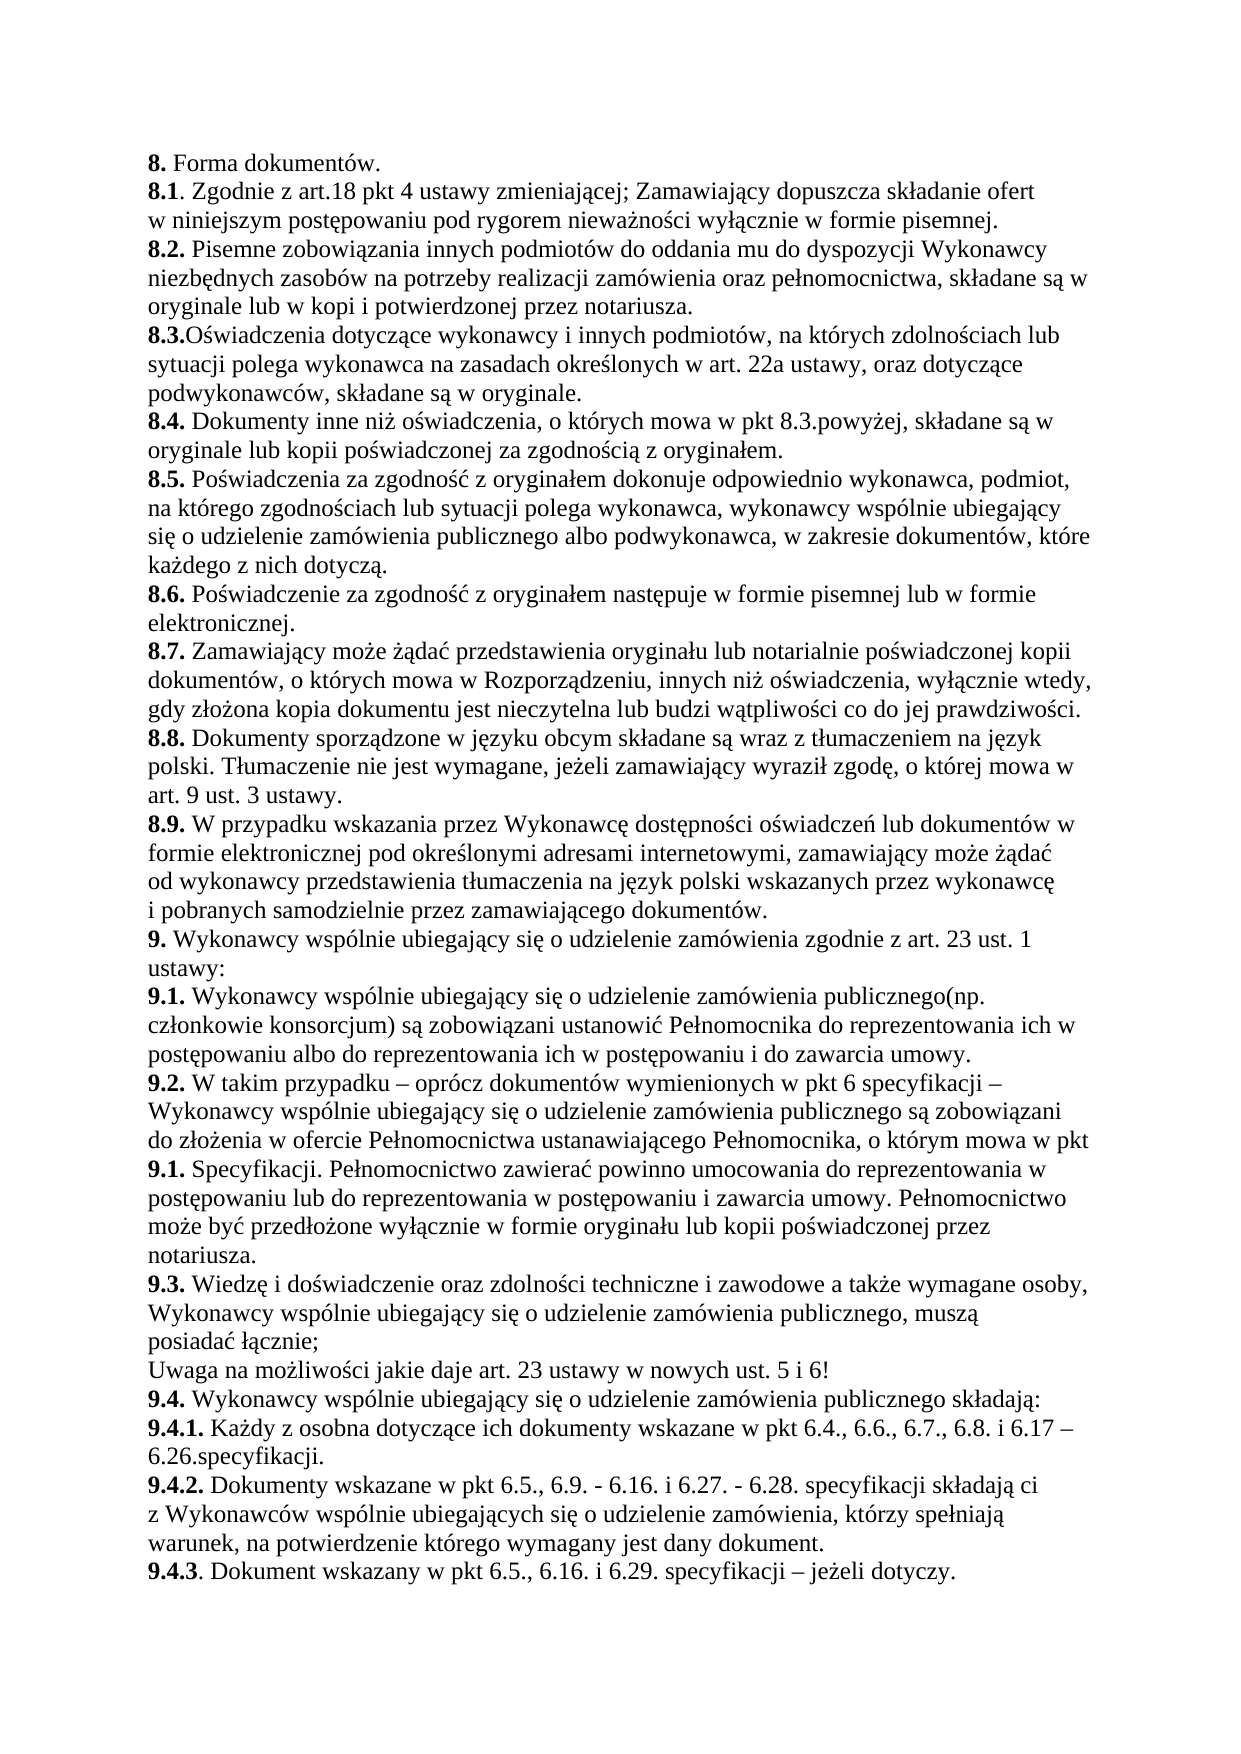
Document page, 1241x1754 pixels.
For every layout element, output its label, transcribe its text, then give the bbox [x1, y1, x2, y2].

text 8.9. W przypadku wskazania przez Wykonawcę dostępności oświadczeń lub dokumentów w [148, 809, 1093, 838]
text ustawy: [148, 953, 1093, 981]
text oryginale lub kopii poświadczonej za zgodnością z oryginałem. [148, 435, 1093, 464]
text 8.5. Poświadczenia za zgodność z oryginałem dokonuje odpowiednio wykonawca, podmiot, na którego zgodnościach lub sytuacji polega wykonawca, wykonawcy wspólnie ubiegający się o udzielenie zamówienia publicznego albo podwykonawca, w zakresie dokumentów, które [148, 464, 1093, 550]
text posiadać łącznie; [148, 1326, 1093, 1355]
text niezbędnych zasobów na potrzeby realizacji zamówienia oraz pełnomocnictwa, składane są w oryginale lub w kopi i potwierdzonej przez notariusza. [148, 263, 1093, 320]
text Uwaga na możliwości jakie daje art. 23 ustawy w nowych ust. 5 i 6! [148, 1355, 1093, 1384]
text elektronicznej. [148, 608, 1093, 636]
text dokumentów, o których mowa w Rozporządzeniu, innych niż oświadczenia, wyłącznie wtedy, [148, 665, 1093, 694]
text formie elektronicznej pod określonymi adresami internetowymi, zamawiający może żądać [148, 838, 1093, 866]
text z Wykonawców wspólnie ubiegających się o udzielenie zamówienia, którzy spełniają [148, 1499, 1093, 1528]
text 9.4.1. Każdy z osobna dotyczące ich dokumenty wskazane w pkt 6.4., 6.6., 6.7., 6.8. i 6.17 – 6.26.specyfikacji. [148, 1413, 1093, 1470]
text 8.8. Dokumenty sporządzone w języku obcym składane są wraz z tłumaczeniem na język polski. Tłumaczenie nie jest wymagane, jeżeli zamawiający wyraził zgodę, o której mowa w art. 9 ust. 3 ustawy. [148, 723, 1093, 809]
text 9.3. Wiedzę i doświadczenie oraz zdolności techniczne i zawodowe a także wymagane osoby, [148, 1269, 1093, 1298]
text w niniejszym postępowaniu pod rygorem nieważności wyłącznie w formie pisemnej. [148, 205, 1093, 234]
text 9.4. Wykonawcy wspólnie ubiegający się o udzielenie zamówienia publicznego składają: [148, 1384, 1093, 1413]
text może być przedłożone wyłącznie w formie oryginału lub kopii poświadczonej przez notariusza. [148, 1211, 1093, 1269]
text 9.2. W takim przypadku – oprócz dokumentów wymienionych w pkt 6 specyfikacji – Wykonawcy wspólnie ubiegający się o udzielenie zamówienia publicznego są zobowiązani do złożenia w ofercie Pełnomocnictwa ustanawiającego Pełnomocnika, o którym mowa w pkt 9.1. Specyfikacji. Pełnomocnictwo zawierać powinno umocowania do reprezentowania w [148, 1068, 1093, 1183]
text 9. Wykonawcy wspólnie ubiegający się o udzielenie zamówienia zgodnie z art. 23 ust. 1 [148, 924, 1093, 953]
text 9.4.3. Dokument wskazany w pkt 6.5., 6.16. i 6.29. specyfikacji – jeżeli dotyczy. [148, 1556, 1093, 1585]
text warunek, na potwierdzenie którego wymagany jest dany dokument. [148, 1528, 1093, 1556]
text od wykonawcy przedstawienia tłumaczenia na język polski wskazanych przez wykonawcę [148, 866, 1093, 895]
text 8.3.Oświadczenia dotyczące wykonawcy i innych podmiotów, na których zdolnościach lub [148, 320, 1093, 349]
text 8.6. Poświadczenie za zgodność z oryginałem następuje w formie pisemnej lub w formie [148, 579, 1093, 608]
text 8.2. Pisemne zobowiązania innych podmiotów do oddania mu do dyspozycji Wykonawcy [148, 234, 1093, 263]
text Wykonawcy wspólnie ubiegający się o udzielenie zamówienia publicznego, muszą [148, 1298, 1093, 1326]
text 8. Forma dokumentów. [148, 148, 1093, 176]
text gdy złożona kopia dokumentu jest nieczytelna lub budzi wątpliwości co do jej prawdziwości. [148, 694, 1093, 723]
text każdego z nich dotyczą. [148, 550, 1093, 579]
text postępowaniu lub do reprezentowania w postępowaniu i zawarcia umowy. Pełnomocnictwo [148, 1183, 1093, 1211]
text i pobranych samodzielnie przez zamawiającego dokumentów. [148, 895, 1093, 924]
text 8.4. Dokumenty inne niż oświadczenia, o których mowa w pkt 8.3.powyżej, składane są w [148, 406, 1093, 435]
text 9.1. Wykonawcy wspólnie ubiegający się o udzielenie zamówienia publicznego(np. członkowie konsorcjum) są zobowiązani ustanowić Pełnomocnika do reprezentowania ich w [148, 981, 1093, 1039]
text 9.4.2. Dokumenty wskazane w pkt 6.5., 6.9. - 6.16. i 6.27. - 6.28. specyfikacji składają ci [148, 1470, 1093, 1499]
text postępowaniu albo do reprezentowania ich w postępowaniu i do zawarcia umowy. [148, 1039, 1093, 1068]
text 8.7. Zamawiający może żądać przedstawienia oryginału lub notarialnie poświadczonej kopii [148, 636, 1093, 665]
text podwykonawców, składane są w oryginale. [148, 378, 1093, 406]
text sytuacji polega wykonawca na zasadach określonych w art. 22a ustawy, oraz dotyczące [148, 349, 1093, 378]
text 8.1. Zgodnie z art.18 pkt 4 ustawy zmieniającej; Zamawiający dopuszcza składanie ofert [148, 176, 1093, 205]
